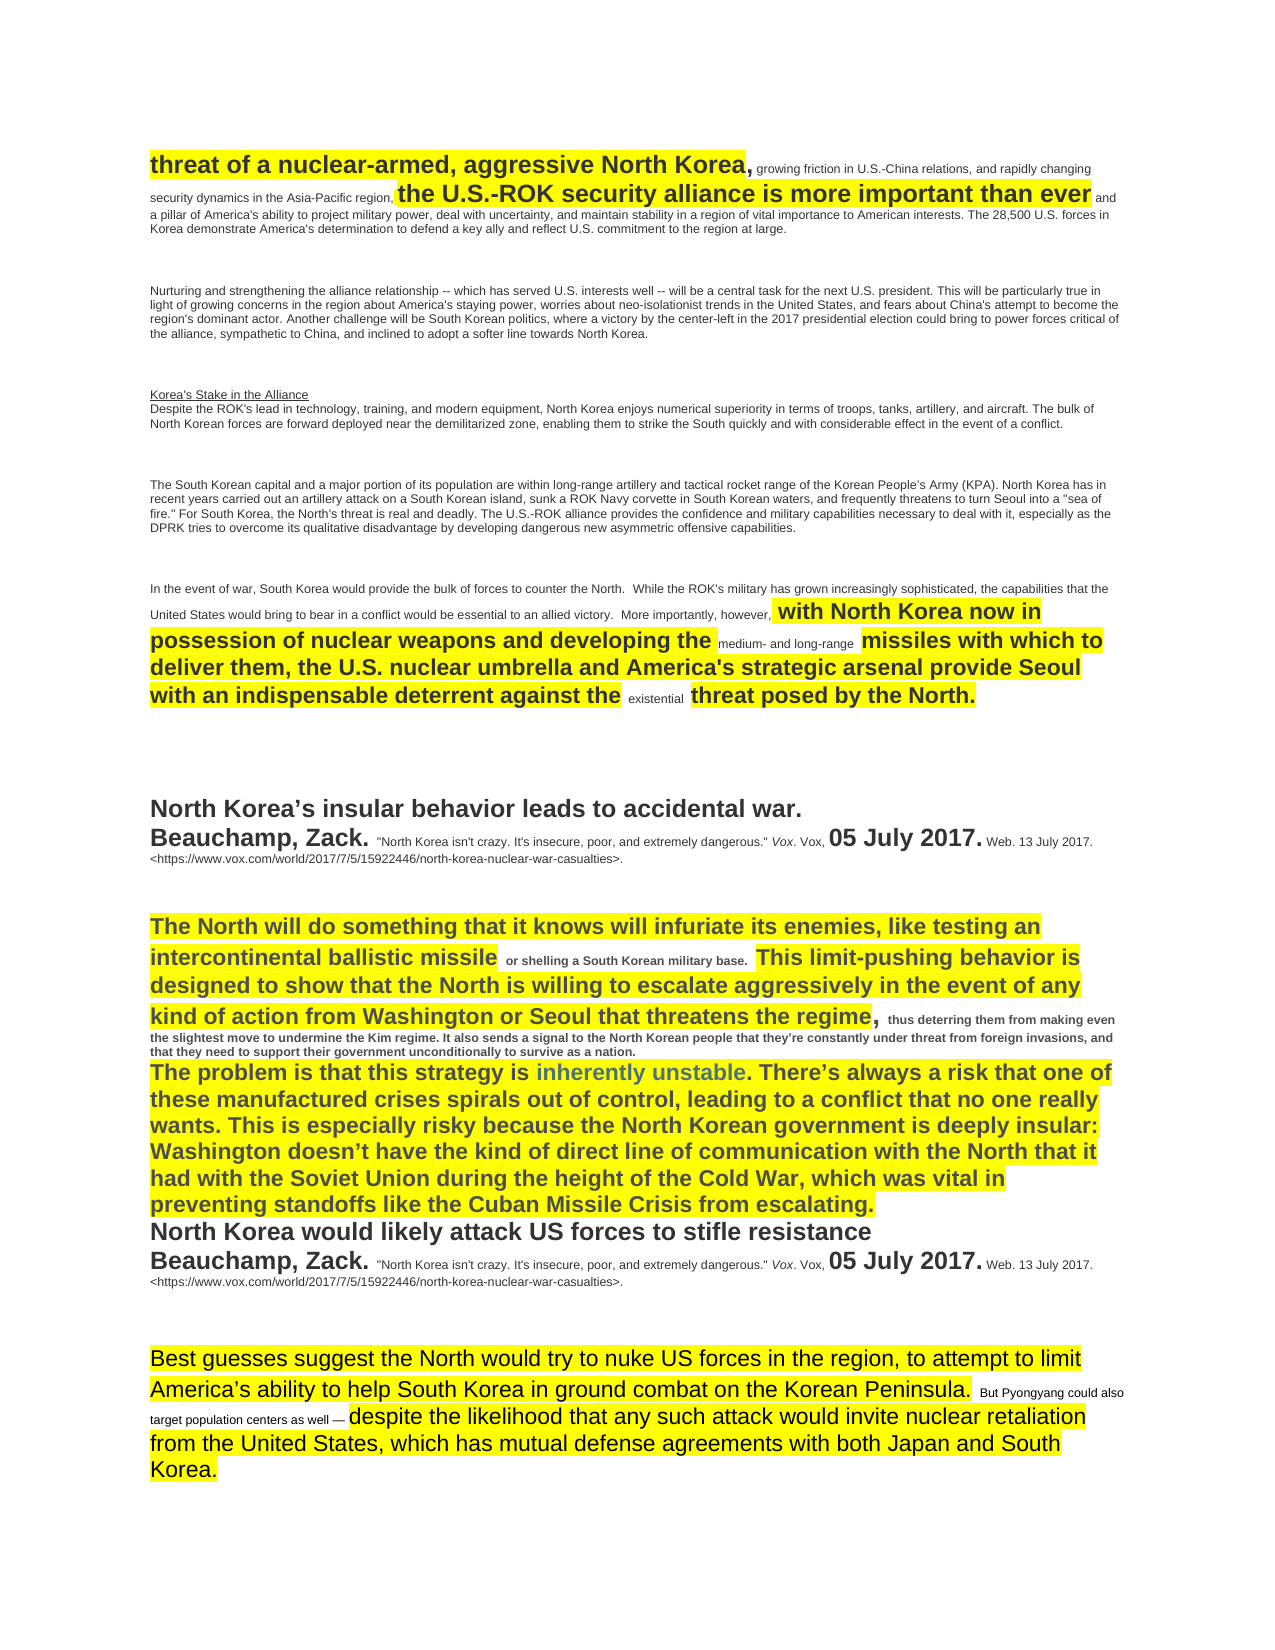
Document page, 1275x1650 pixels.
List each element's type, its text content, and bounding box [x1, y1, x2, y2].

text Korea's Stake in the Alliance [150, 387, 1125, 402]
text North Korea’s insular behavior leads to accidental war. [150, 794, 1125, 823]
text The South Korean capital and a major portion of its population are within long-range artillery and tactical rocket range of the Korean People’s Army (KPA). North Korea has in recent years carried out an artillery attack on a South Korean island, sunk a ROK Navy corvette in South Korean waters, and frequently threatens to turn Seoul into a "sea of fire." For South Korea, the North's threat is real and deadly. The U.S.-ROK alliance provides the confidence and military capabilities necessary to deal with it, especially as the DPRK tries to overcome its qualitative disadvantage by developing dangerous new asymmetric offensive capabilities. [150, 477, 1125, 535]
text Beauchamp, Zack. "North Korea isn't crazy. It's insecure, poor, and extremely dangerous." Vox. Vox, 05 July 2017. Web. 13 July 2017. <https://www.vox.com/world/2017/7/5/15922446/north-korea-nuclear-war-casualties>. [150, 1246, 1125, 1289]
text Beauchamp, Zack. "North Korea isn't crazy. It's insecure, poor, and extremely dangerous." Vox. Vox, 05 July 2017. Web. 13 July 2017. <https://www.vox.com/world/2017/7/5/15922446/north-korea-nuclear-war-casualties>. [150, 823, 1125, 866]
text Best guesses suggest the North would try to nuke US forces in the region, to attempt to limit America’s ability to help South Korea in ground combat on the Korean Peninsula. But Pyongyang could also target population centers as well — despite the likelihood that any such attack would invite nuclear retaliation from the United States, which has mutual defense agreements with both Japan and South Korea. [150, 1344, 1125, 1482]
text Nurturing and strengthening the alliance relationship -- which has served U.S. interests well -- will be a central task for the next U.S. president. This will be particularly true in light of growing concerns in the region about America's staying power, worries about neo-isolationist trends in the United States, and fears about China's attempt to become the region's dominant actor. Another challenge will be South Korean politics, where a victory by the center-left in the 2017 presidential election could bring to power forces critical of the alliance, sympathetic to China, and inclined to adopt a softer line towards North Korea. [150, 283, 1125, 341]
text North Korea would likely attack US forces to stifle resistance [150, 1217, 1125, 1246]
text The problem is that this strategy is inherently unstable. There’s always a risk that one of these manufactured crises spirals out of control, leading to a conflict that no one really wants. This is especially risky because the North Korean government is deeply insular: Washington doesn’t have the kind of direct line of communication with the North that it had with the Soviet Union during the height of the Cold War, which was vital in preventing standoffs like the Cuban Missile Crisis from escalating. [875, 1059, 1125, 1217]
text Despite the ROK's lead in technology, training, and modern equipment, North Korea enjoys numerical superiority in terms of troops, tanks, artillery, and aircraft. The bulk of North Korean forces are forward deployed near the demilitarized zone, enabling them to strike the South quickly and with considerable effect in the event of a conflict. [150, 402, 1125, 431]
text In the event of war, South Korea would provide the bulk of forces to counter the North. While the ROK's military has grown increasingly sophisticated, the capabilities that the United States would bring to bear in a conflict would be essential to an allied victory. More importantly, however, with North Korea now in possession of nuclear weapons and developing the medium- and long-range missiles with which to deliver them, the U.S. nuclear umbrella and America's strategic arsenal provide Seoul with an indispensable deterrent against the existential threat posed by the North. [150, 582, 1125, 709]
text The North will do something that it knows will infuriate its enemies, like testing an intercontinental ballistic missile or shelling a South Korean military base. This limit-pushing behavior is designed to show that the North is willing to escalate aggressively in the event of any kind of action from Washington or Seoul that threatens the regime, thus deterring them from making even the slightest move to undermine the Kim regime. It also sends a signal to the North Korean people that they’re constantly under threat from foreign invasions, and that they need to support their government unconditionally to survive as a nation. [150, 913, 1125, 1059]
